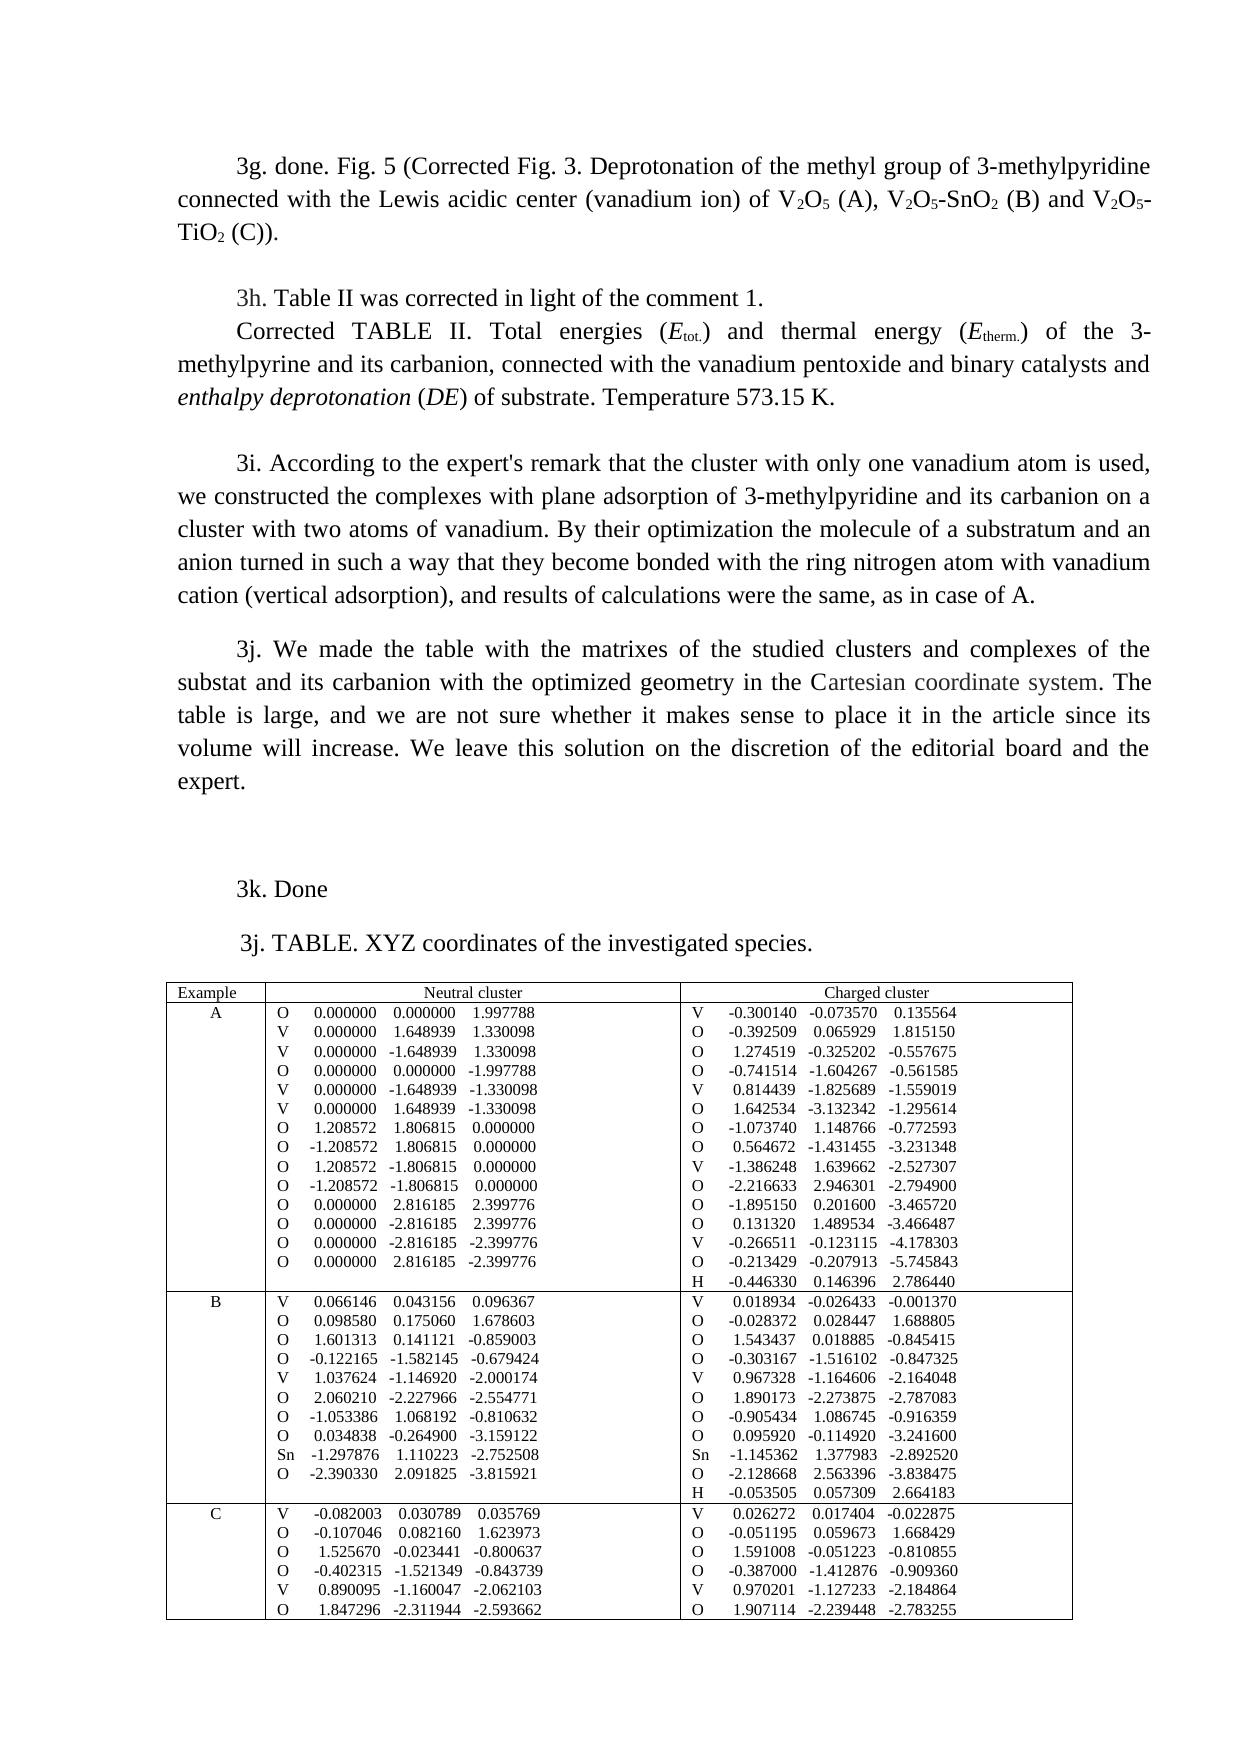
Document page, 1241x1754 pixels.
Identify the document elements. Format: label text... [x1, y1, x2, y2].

table_cell A [167, 1003, 265, 1291]
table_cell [681, 1504, 1072, 1618]
text 3k. Done [177, 874, 1152, 903]
text 3j. We made the table with the matrixes of the studied clusters and complexes of the substat and its carbanion with the optimized geometry in the Cartesian coordinate system. The table is large, and we are not sure whether it makes sense to place it in the article since its volume will increase. We leave this solution on the discretion of the editorial board and the expert. [177, 634, 1152, 795]
table_cell B [167, 1292, 265, 1502]
table_header Neutral cluster [266, 983, 680, 1002]
table_header Charged cluster [681, 983, 1072, 1002]
text 3h. Table II was corrected in light of the comment 1. [177, 283, 1152, 312]
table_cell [266, 1504, 680, 1618]
table_cell V 0.066146 0.043156 0.096367 O 0.098580 0.175060 1.678603 O 1.601313 0.141121 -0.859003 O -0.122165 -1.582145 -0.679424 V 1.037624 -1.146920 -2.000174 O 2.060210 -2.227966 -2.554771 O -1.053386 1.068192 -0.810632 O 0.034838 -0.264900 -3.159122 Sn -1.297876 1.110223 -2.752508 O -2.390330 2.091825 -3.815921 [266, 1292, 680, 1502]
table_cell C [167, 1504, 265, 1618]
table_cell V 0.018934 -0.026433 -0.001370 O -0.028372 0.028447 1.688805 O 1.543437 0.018885 -0.845415 O -0.303167 -1.516102 -0.847325 V 0.967328 -1.164606 -2.164048 O 1.890173 -2.273875 -2.787083 O -0.905434 1.086745 -0.916359 O 0.095920 -0.114920 -3.241600 Sn -1.145362 1.377983 -2.892520 O -2.128668 2.563396 -3.838475 H -0.053505 0.057309 2.664183 [681, 1292, 1072, 1502]
text 3j. TABLE. XYZ coordinates of the investigated species. [177, 928, 1152, 957]
text 3g. done. Fig. 5 (Corrected Fig. 3. Deprotonation of the methyl group of 3-methylpyridine connected with the Lewis acidic center (vanadium ion) of V2O5 (A), V2O5-SnO2 (B) and V2O5-TiO2 (C)). [177, 151, 1152, 246]
text 3i. According to the expert's remark that the cluster with only one vanadium atom is used, we constructed the complexes with plane adsorption of 3-methylpyridine and its carbanion on a cluster with two atoms of vanadium. By their optimization the molecule of a substratum and an anion turned in such a way that they become bonded with the ring nitrogen atom with vanadium cation (vertical adsorption), and results of calculations were the same, as in case of A. [177, 448, 1152, 609]
table_cell O 0.000000 0.000000 1.997788 V 0.000000 1.648939 1.330098 V 0.000000 -1.648939 1.330098 O 0.000000 0.000000 -1.997788 V 0.000000 -1.648939 -1.330098 V 0.000000 1.648939 -1.330098 O 1.208572 1.806815 0.000000 O -1.208572 1.806815 0.000000 O 1.208572 -1.806815 0.000000 O -1.208572 -1.806815 0.000000 O 0.000000 2.816185 2.399776 O 0.000000 -2.816185 2.399776 O 0.000000 -2.816185 -2.399776 O 0.000000 2.816185 -2.399776 [266, 1003, 680, 1291]
text Corrected TABLE II. Total energies (Еtot.) and thermal energy (Etherm.) of the 3-methylpyrine and its carbanion, connected with the vanadium pentoxide and binary catalysts and enthalpy deprotonation (DE) of substrate. Temperature 573.15 K. [177, 316, 1152, 411]
table_cell V -0.300140 -0.073570 0.135564 O -0.392509 0.065929 1.815150 O 1.274519 -0.325202 -0.557675 O -0.741514 -1.604267 -0.561585 V 0.814439 -1.825689 -1.559019 O 1.642534 -3.132342 -1.295614 O -1.073740 1.148766 -0.772593 O 0.564672 -1.431455 -3.231348 V -1.386248 1.639662 -2.527307 O -2.216633 2.946301 -2.794900 O -1.895150 0.201600 -3.465720 O 0.131320 1.489534 -3.466487 V -0.266511 -0.123115 -4.178303 O -0.213429 -0.207913 -5.745843 H -0.446330 0.146396 2.786440 [681, 1003, 1072, 1291]
table_header Example [167, 983, 265, 1002]
